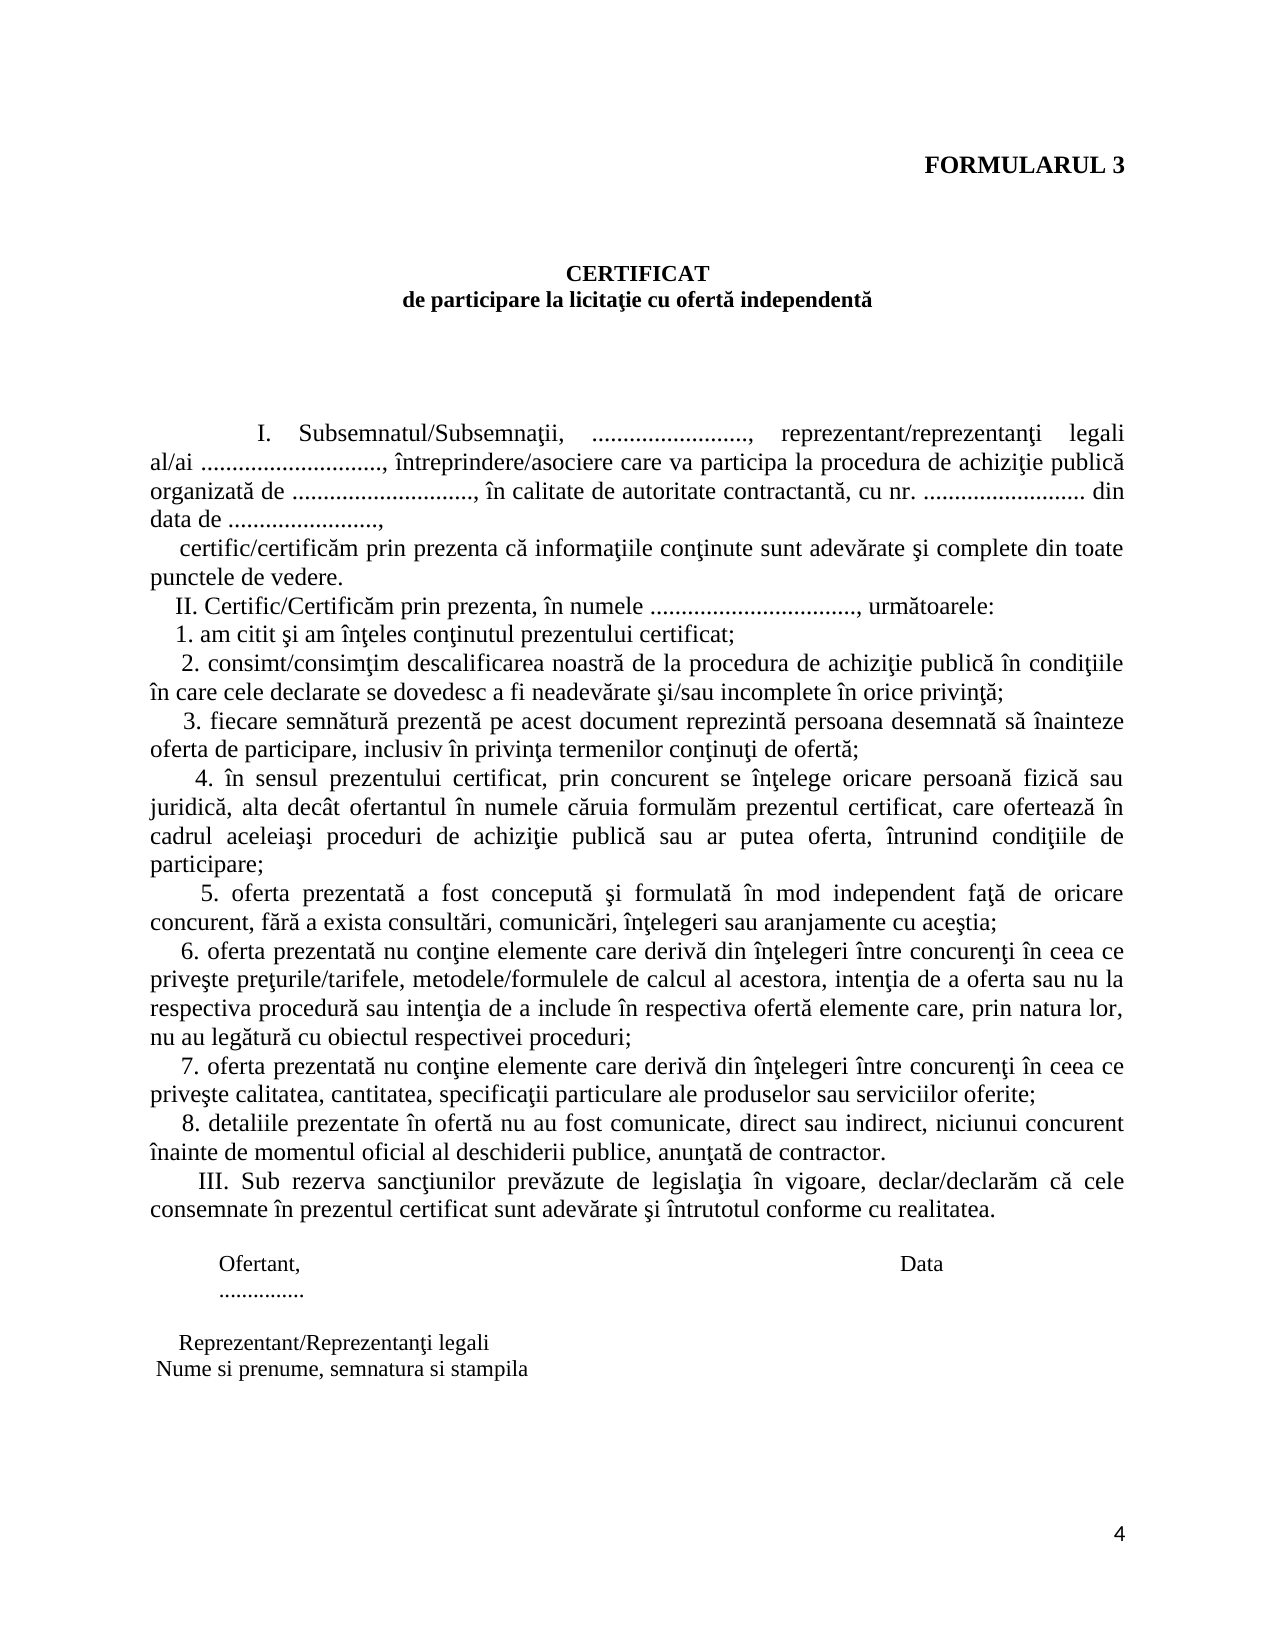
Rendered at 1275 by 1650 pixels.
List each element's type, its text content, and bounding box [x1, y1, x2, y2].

text II. Certific/Certificăm prin prezenta, în numele ................................., următoarele: [150, 591, 1125, 619]
text certific/certificăm prin prezenta că informaţiile conţinute sunt adevărate şi complete din toate punctele de vedere. [150, 533, 1125, 591]
text 6. oferta prezentată nu conţine elemente care derivă din înţelegeri între concurenţi în ceea ce priveşte preţurile/tarifele, metodele/formulele de calcul al acestora, intenţia de a oferta sau nu la respectiva procedură sau intenţia de a include în respectiva ofertă elemente care, prin natura lor, nu au legătură cu obiectul respectivei proceduri; [150, 936, 1125, 1051]
text Nume si prenume, semnatura si stampila [150, 1355, 1125, 1381]
text 7. oferta prezentată nu conţine elemente care derivă din înţelegeri între concurenţi în ceea ce priveşte calitatea, cantitatea, specificaţii particulare ale produselor sau serviciilor oferite; [150, 1051, 1125, 1108]
text CERTIFICAT [150, 260, 1125, 287]
text 3. fiecare semnătură prezentă pe acest document reprezintă persoana desemnată să înainteze oferta de participare, inclusiv în privinţa termenilor conţinuţi de ofertă; [150, 706, 1125, 763]
text 5. oferta prezentată a fost concepută şi formulată în mod independent faţă de oricare concurent, fără a exista consultări, comunicări, înţelegeri sau aranjamente cu aceştia; [150, 878, 1125, 936]
text 1. am citit şi am înţeles conţinutul prezentului certificat; [150, 619, 1125, 648]
text 8. detaliile prezentate în ofertă nu au fost comunicate, direct sau indirect, niciunui concurent înainte de momentul oficial al deschiderii publice, anunţată de contractor. [150, 1108, 1125, 1166]
text 2. consimt/consimţim descalificarea noastră de la procedura de achiziţie publică în condiţiile în care cele declarate se dovedesc a fi neadevărate şi/sau incomplete în orice privinţă; [150, 648, 1125, 706]
text ............... [150, 1276, 1125, 1302]
text de participare la licitaţie cu ofertă independentă [150, 287, 1125, 313]
text FORMULARUL 3 [150, 150, 1125, 179]
text Ofertant, Data [150, 1250, 1125, 1276]
text III. Sub rezerva sancţiunilor prevăzute de legislaţia în vigoare, declar/declarăm că cele consemnate în prezentul certificat sunt adevărate şi întrutotul conforme cu realitatea. [150, 1166, 1125, 1223]
text 4. în sensul prezentului certificat, prin concurent se înţelege oricare persoană fizică sau juridică, alta decât ofertantul în numele căruia formulăm prezentul certificat, care ofertează în cadrul aceleiaşi proceduri de achiziţie publică sau ar putea oferta, întrunind condiţiile de participare; [150, 763, 1125, 878]
text Reprezentant/Reprezentanţi legali [150, 1329, 1125, 1355]
text I. Subsemnatul/Subsemnaţii, ........................., reprezentant/reprezentanţi legali al/ai ............................., întreprindere/asociere care va participa la procedura de achiziţie publică organizată de ............................., în calitate de autoritate contractantă, cu nr. .......................... din data de ........................, [150, 418, 1125, 533]
